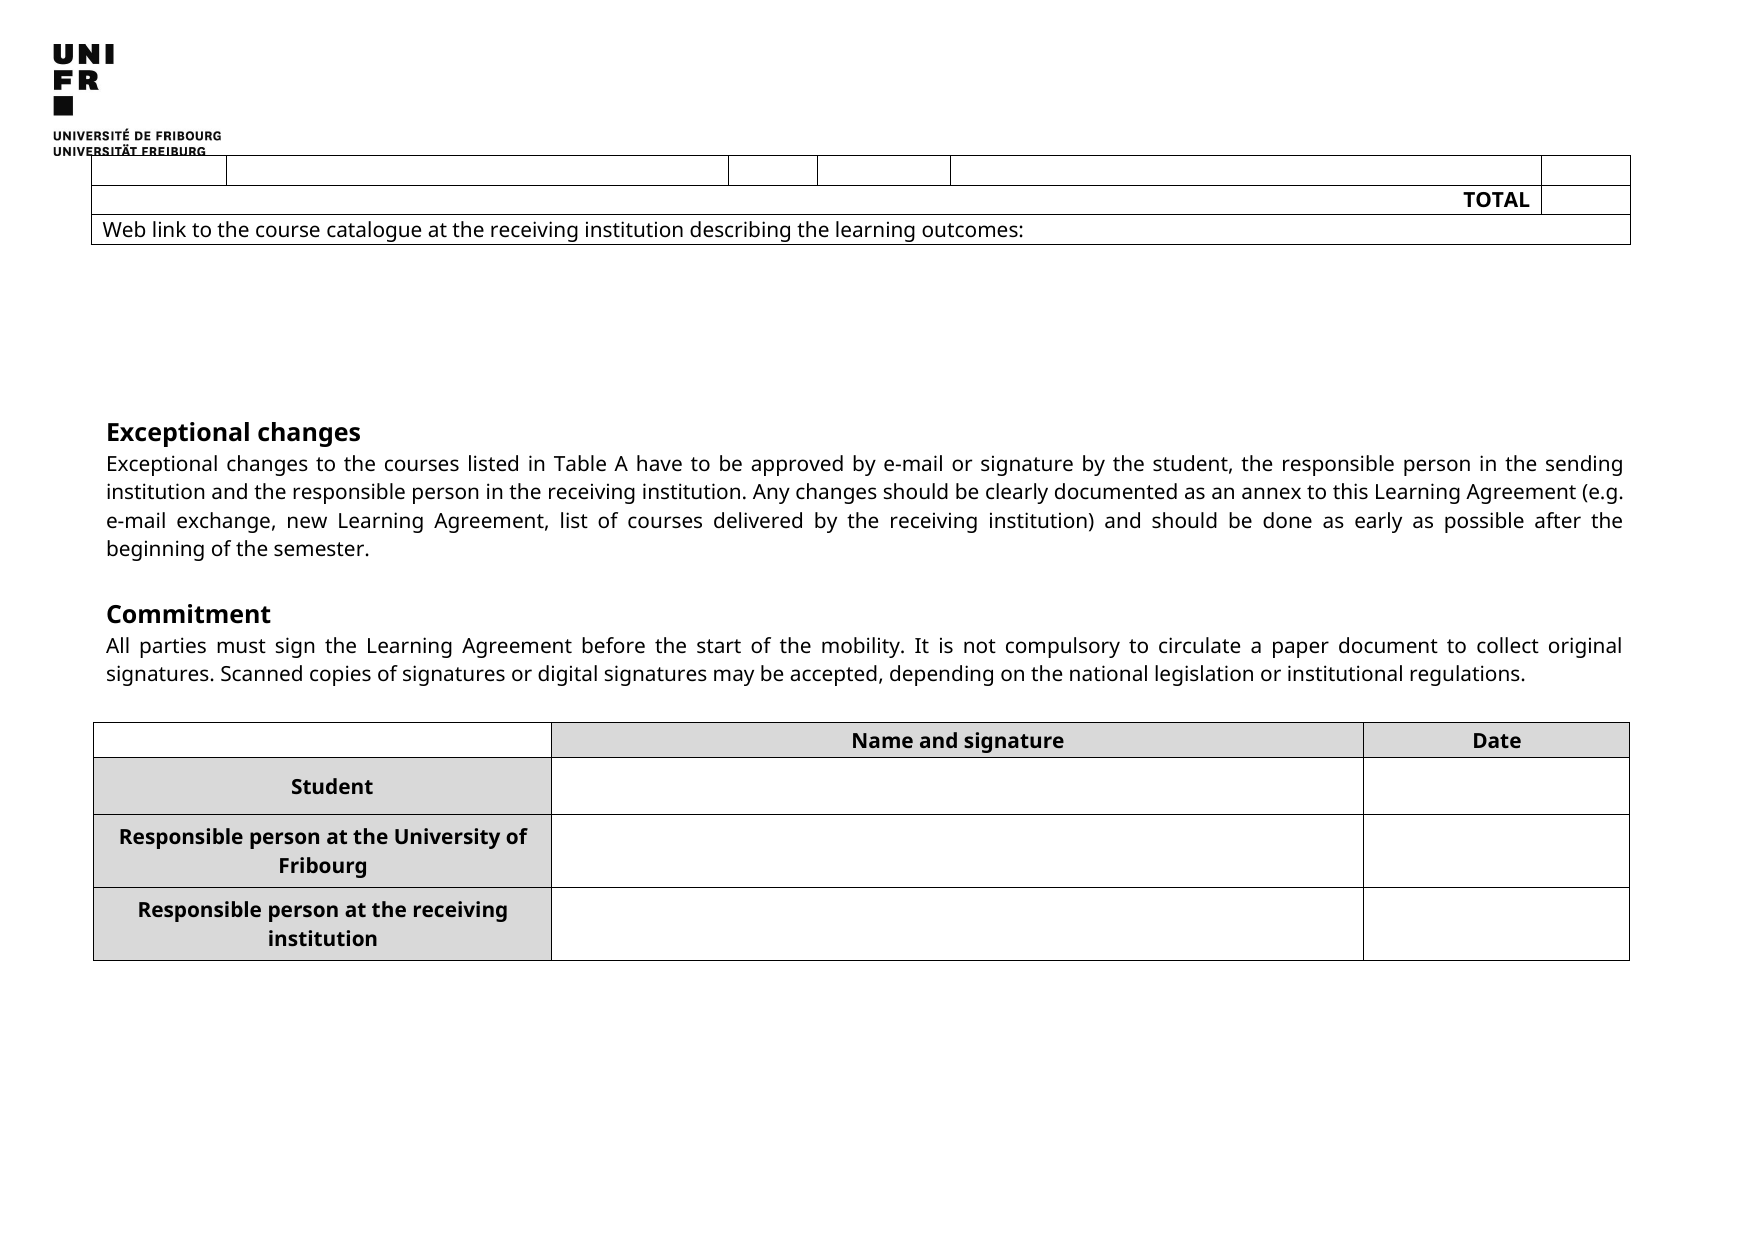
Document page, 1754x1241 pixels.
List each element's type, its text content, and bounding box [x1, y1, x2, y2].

table_cell Responsible person at the receiving institution [94, 888, 551, 960]
text Exceptional changes to the courses listed in Table A have to be approved by e-mail or signature by the student, the responsible person in the sending institution and the responsible person in the receiving institution. Any changes should be clearly documented as an annex to this Learning Agreement (e.g. e-mail exchange, new Learning Agreement, list of courses delivered by the receiving institution) and should be done as early as possible after the beginning of the semester. [106, 449, 1626, 563]
table_cell [1542, 186, 1630, 214]
table_cell [1542, 156, 1630, 184]
table_cell [227, 156, 728, 184]
table_cell [818, 156, 950, 184]
table_cell [951, 156, 1541, 184]
table_cell [1364, 888, 1629, 960]
text All parties must sign the Learning Agreement before the start of the mobility. It is not compulsory to circulate a paper document to collect original signatures. Scanned copies of signatures or digital signatures may be accepted, depending on the national legislation or institutional regulations. [106, 631, 1626, 688]
table_cell [552, 888, 1363, 960]
table_cell [92, 156, 226, 184]
table_header [94, 723, 551, 757]
table_cell Web link to the course catalogue at the receiving institution describing the learning outcomes: [92, 215, 1630, 243]
table_header Date [1364, 723, 1629, 757]
table_header Name and signature [552, 723, 1363, 757]
table_cell [1364, 815, 1629, 887]
table_cell [552, 815, 1363, 887]
picture [53, 44, 221, 156]
table_cell TOTAL [92, 186, 1541, 214]
table_cell [1364, 758, 1629, 814]
table_cell [729, 156, 817, 184]
table_cell Responsible person at the University of Fribourg [94, 815, 551, 887]
table_cell Student [94, 758, 551, 814]
text Exceptional changes [106, 415, 1626, 449]
table_cell [552, 758, 1363, 814]
text Commitment [106, 597, 1626, 631]
